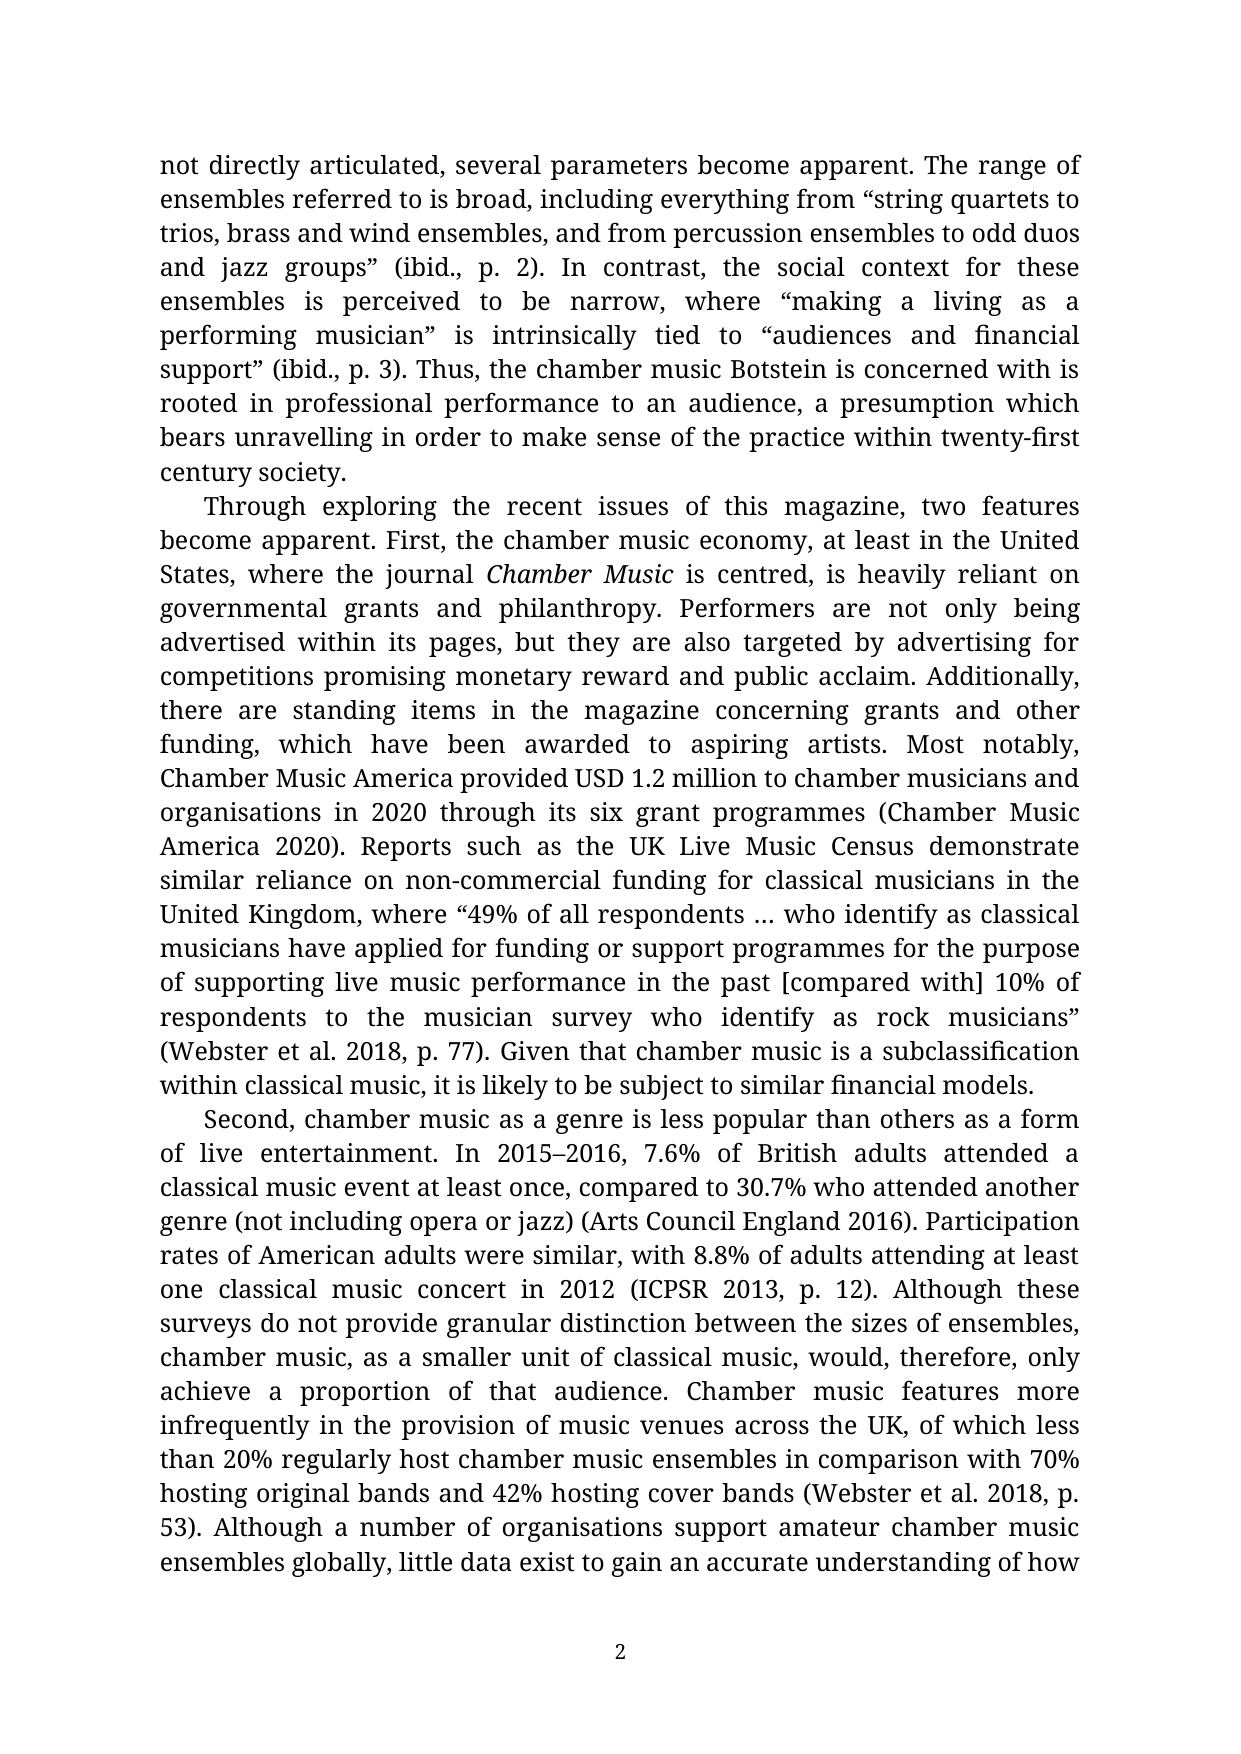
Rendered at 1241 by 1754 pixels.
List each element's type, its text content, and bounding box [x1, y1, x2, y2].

text Through exploring the recent issues of this magazine, two features become apparent. First, the chamber music economy, at least in the United States, where the journal Chamber Music is centred, is heavily reliant on governmental grants and philanthropy. Performers are not only being advertised within its pages, but they are also targeted by advertising for competitions promising monetary reward and public acclaim. Additionally, there are standing items in the magazine concerning grants and other funding, which have been awarded to aspiring artists. Most notably, Chamber Music America provided USD 1.2 million to chamber musicians and organisations in 2020 through its six grant programmes (Chamber Music America 2020). Reports such as the UK Live Music Census demonstrate similar reliance on non-commercial funding for classical musicians in the United Kingdom, where “49% of all respondents … who identify as classical musicians have applied for funding or support programmes for the purpose of supporting live music performance in the past [compared with] 10% of respondents to the musician survey who identify as rock musicians” (Webster et al. 2018, p. 77). Given that chamber music is a subclassification within classical music, it is likely to be subject to similar financial models. [159, 488, 1081, 1101]
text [159, 1101, 1081, 1578]
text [159, 148, 1081, 488]
